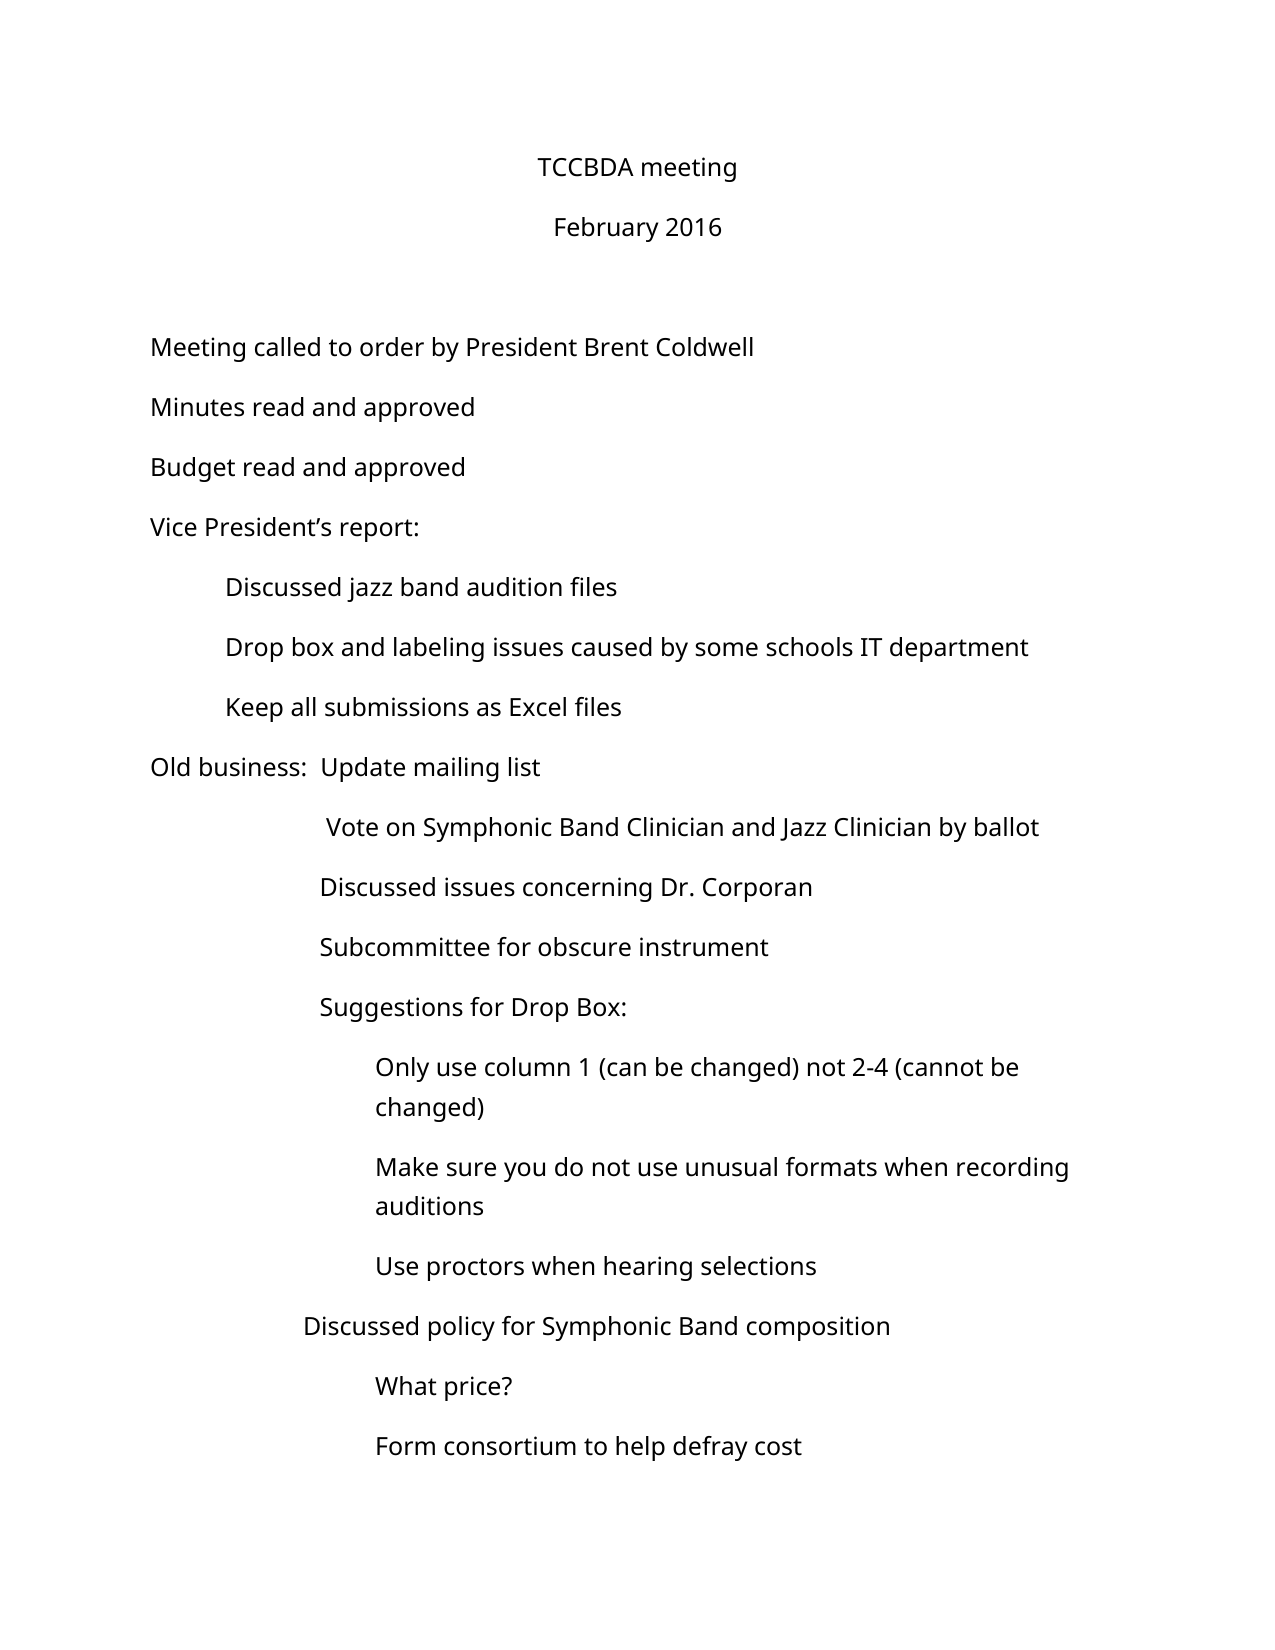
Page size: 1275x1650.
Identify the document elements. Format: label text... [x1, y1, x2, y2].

text Suggestions for Drop Box: [150, 990, 1125, 1024]
text What price? [150, 1368, 1125, 1402]
text Discussed issues concerning Dr. Corporan [150, 870, 1125, 904]
text Form consortium to help defray cost [150, 1428, 1125, 1462]
text Vice President’s report: [150, 510, 1125, 544]
text TCCBDA meeting [150, 150, 1125, 184]
text Meeting called to order by President Brent Coldwell [150, 330, 1125, 364]
text Make sure you do not use unusual formats when recording auditions [375, 1149, 1125, 1222]
text Use proctors when hearing selections [375, 1248, 1125, 1282]
text Keep all submissions as Excel files [150, 690, 1125, 724]
text February 2016 [150, 210, 1125, 244]
text Only use column 1 (can be changed) not 2-4 (cannot be changed) [375, 1050, 1125, 1123]
text Budget read and approved [150, 450, 1125, 484]
text Minutes read and approved [150, 390, 1125, 424]
text Discussed jazz band audition files [150, 570, 1125, 604]
text Vote on Symphonic Band Clinician and Jazz Clinician by ballot [150, 810, 1125, 844]
text Discussed policy for Symphonic Band composition [150, 1308, 1125, 1342]
text Old business: Update mailing list [150, 750, 1125, 784]
text Drop box and labeling issues caused by some schools IT department [150, 630, 1125, 664]
text Subcommittee for obscure instrument [150, 930, 1125, 964]
